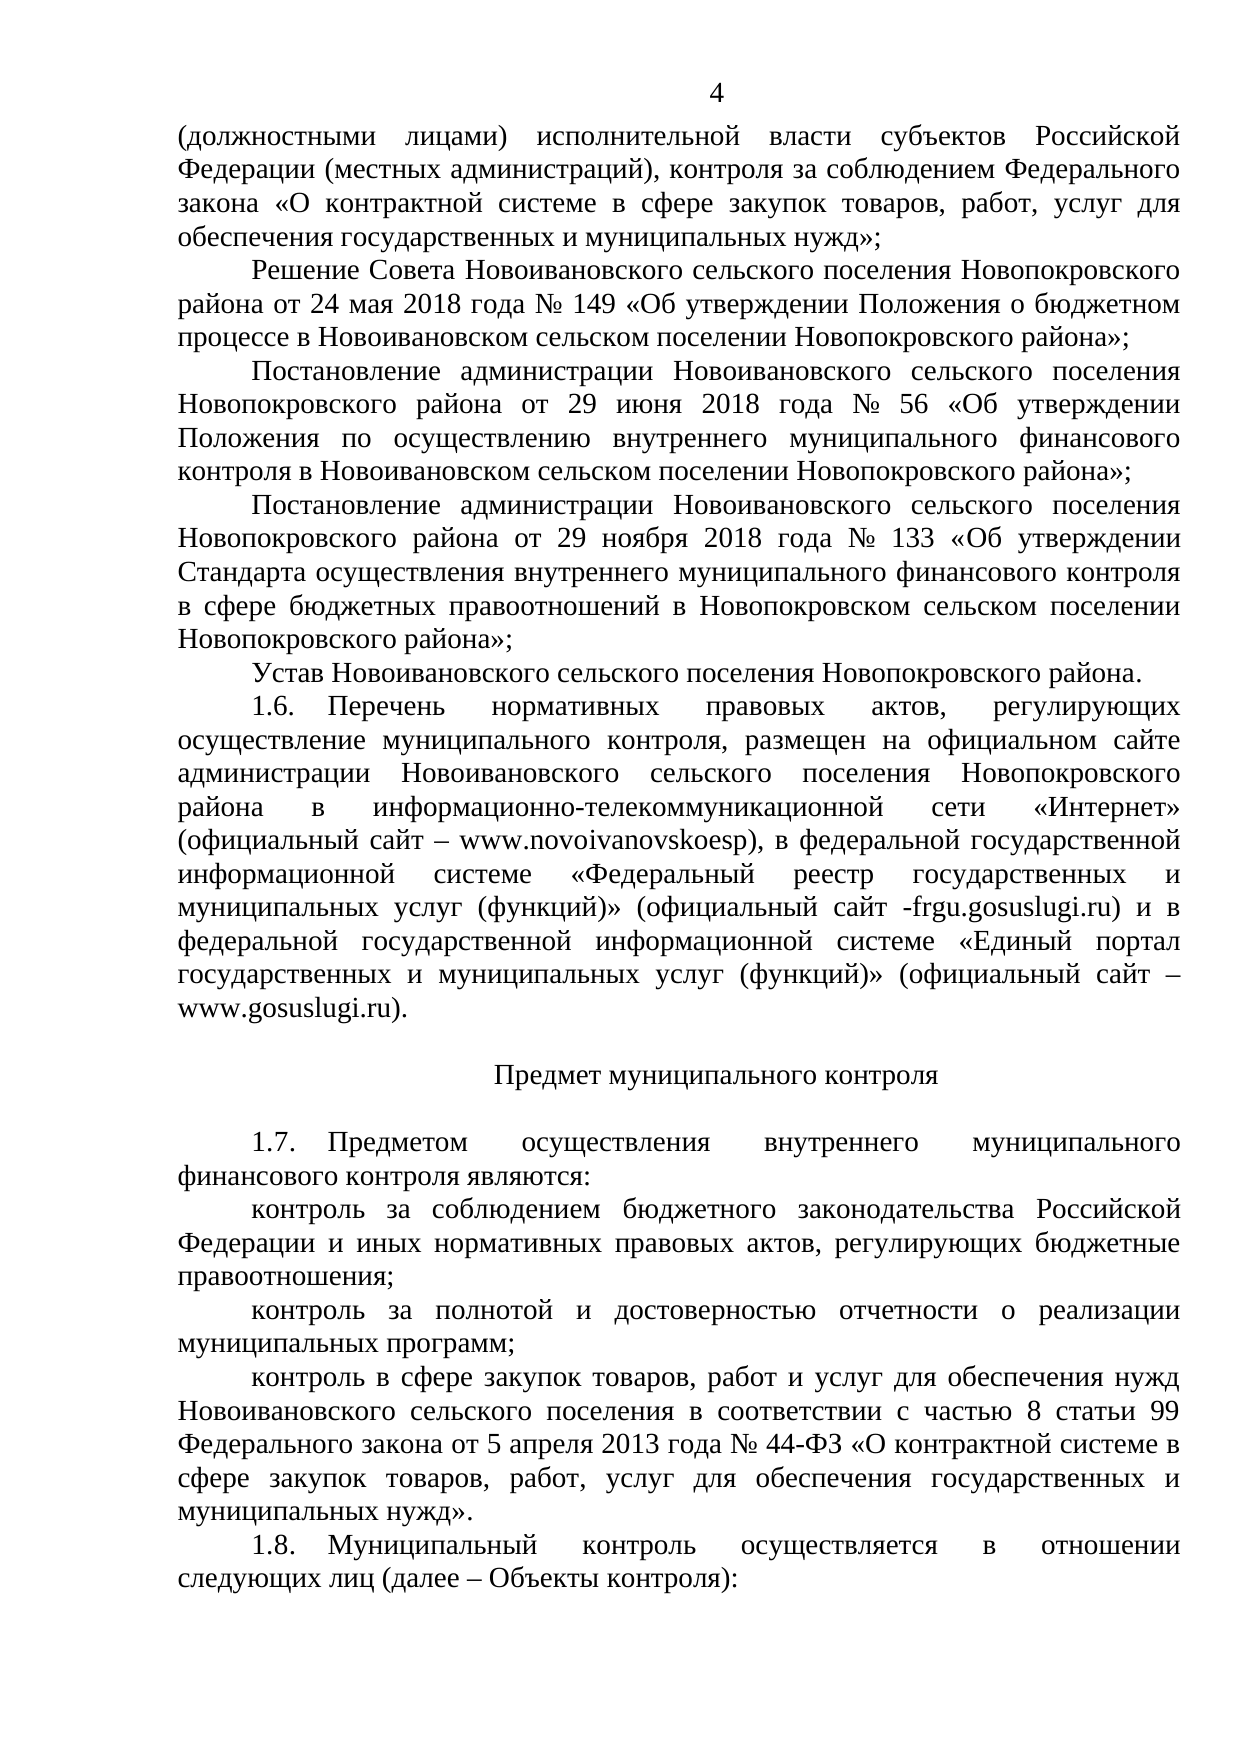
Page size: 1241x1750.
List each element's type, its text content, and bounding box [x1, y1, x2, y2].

text контроль за полнотой и достоверностью отчетности о реализации муниципальных программ; [177, 1292, 1181, 1359]
text Постановление администрации Новоивановского сельского поселения Новопокровского района от 29 ноября 2018 года № 133 «Об утверждении Стандарта осуществления внутреннего муниципального финансового контроля в сфере бюджетных правоотношений в Новопокровском сельском поселении Новопокровского района»; [177, 487, 1181, 655]
text контроль в сфере закупок товаров, работ и услуг для обеспечения нужд Новоивановского сельского поселения в соответствии с частью 8 статьи 99 Федерального закона от 5 апреля 2013 года № 44-ФЗ «О контрактной системе в сфере закупок товаров, работ, услуг для обеспечения государственных и муниципальных нужд». [177, 1359, 1181, 1527]
list Муниципальный контроль осуществляется в отношении следующих лиц (далее – Объекты контроля): [177, 1527, 1181, 1594]
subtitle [177, 118, 1181, 252]
list Предметом осуществления внутреннего муниципального финансового контроля являются: [177, 1124, 1181, 1191]
text Предмет муниципального контроля [177, 1057, 1181, 1091]
text Постановление администрации Новоивановского сельского поселения Новопокровского района от 29 июня 2018 года № 56 «Об утверждении Положения по осуществлению внутреннего муниципального финансового контроля в Новоивановском сельском поселении Новопокровского района»; [177, 353, 1181, 487]
text Решение Совета Новоивановского сельского поселения Новопокровского района от 24 мая 2018 года № 149 «Об утверждении Положения о бюджетном процессе в Новоивановском сельском поселении Новопокровского района»; [177, 252, 1181, 353]
list Перечень нормативных правовых актов, регулирующих осуществление муниципального контроля, размещен на официальном сайте администрации Новоивановского сельского поселения Новопокровского района в информационно-телекоммуникационной сети «Интернет» (официальный сайт – www.novoivanovskoesp), в федеральной государственной информационной системе «Федеральный реестр государственных и муниципальных услуг (функций)» (официальный сайт -frgu.gosuslugi.ru) и в федеральной государственной информационной системе «Единый портал государственных и муниципальных услуг (функций)» (официальный сайт – www.gosuslugi.ru). [177, 688, 1181, 1024]
text Устав Новоивановского сельского поселения Новопокровского района. [177, 655, 1181, 688]
text контроль за соблюдением бюджетного законодательства Российской Федерации и иных нормативных правовых актов, регулирующих бюджетные правоотношения; [177, 1191, 1181, 1292]
